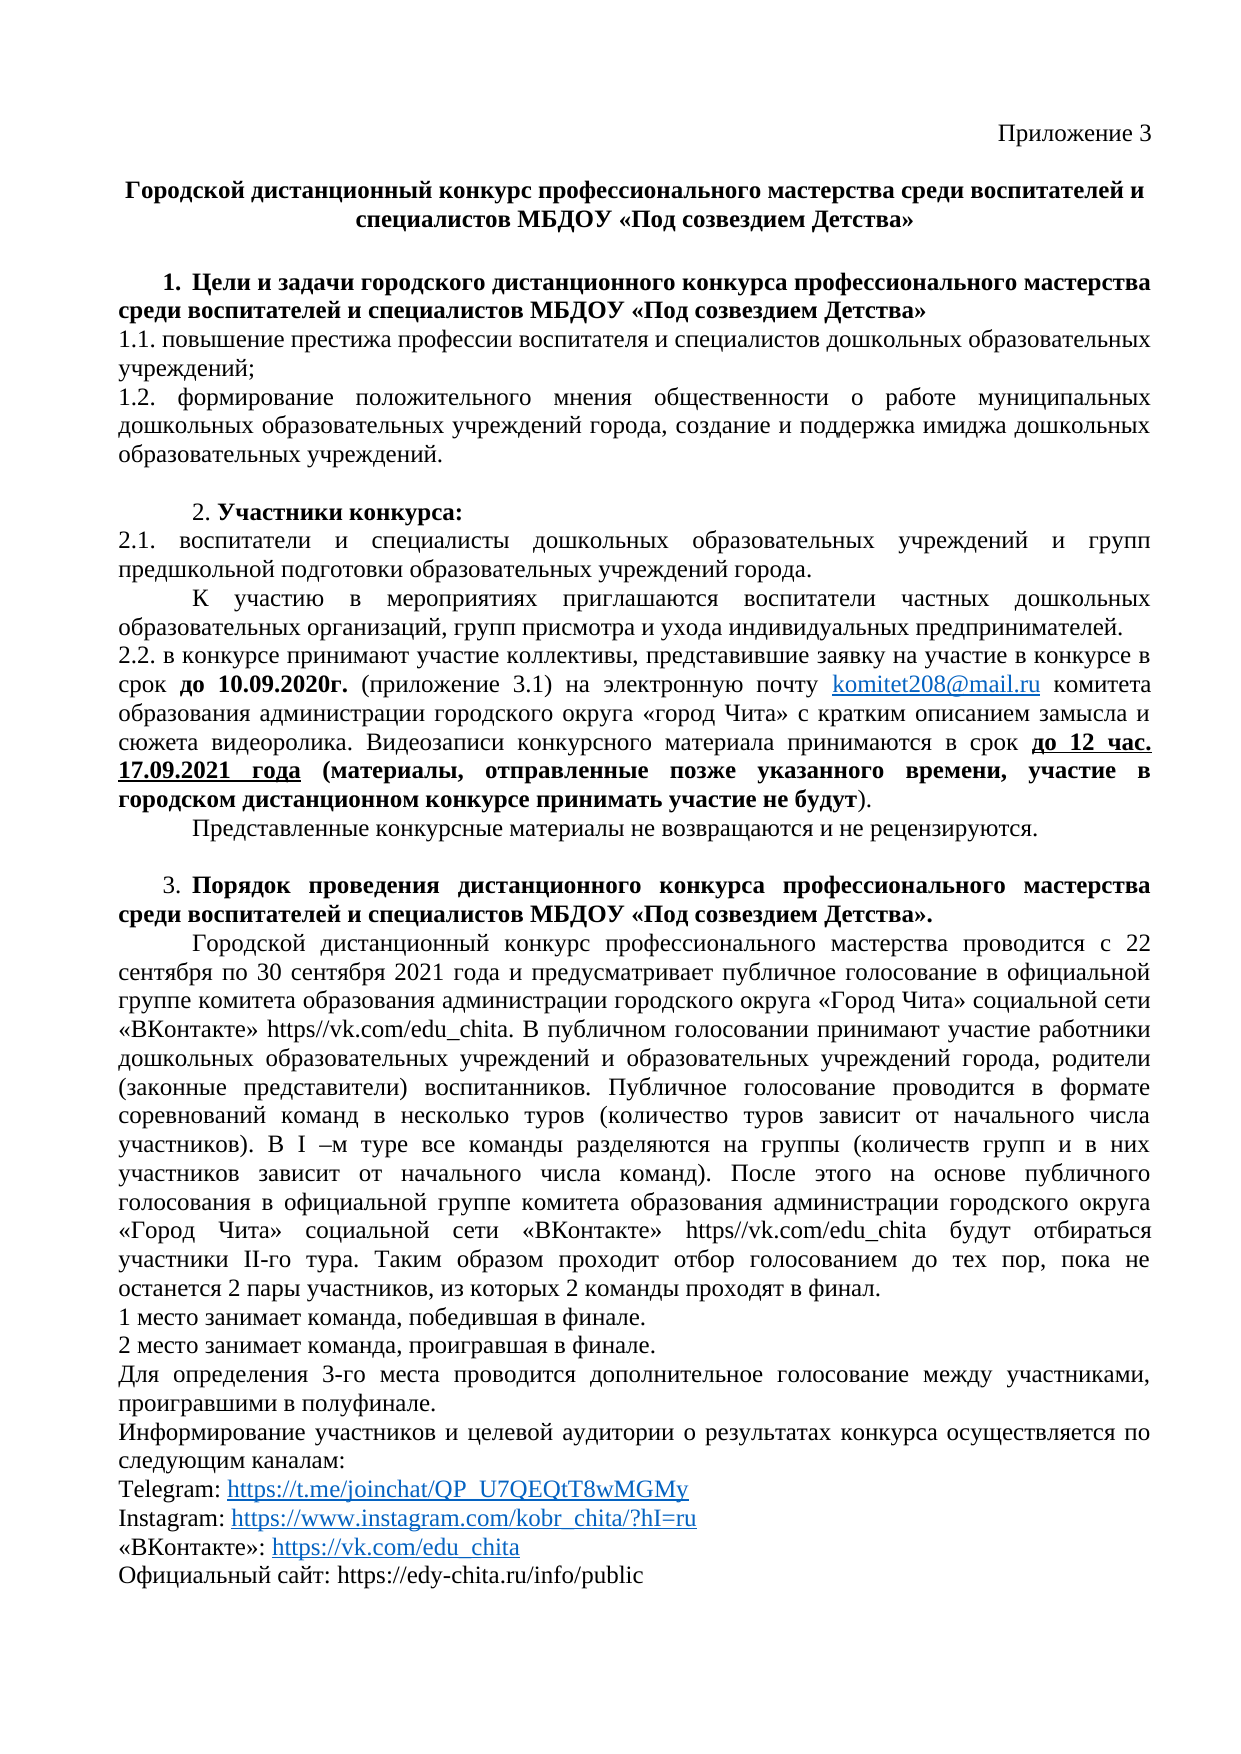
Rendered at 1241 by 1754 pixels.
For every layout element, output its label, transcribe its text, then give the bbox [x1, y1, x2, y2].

text Для определения 3-го места проводится дополнительное голосование между участниками, проигравшими в полуфинале. [118, 1359, 1152, 1417]
text Городской дистанционный конкурс профессионального мастерства проводится с 22 сентября по 30 сентября 2021 года и предусматривает публичное голосование в официальной группе комитета образования администрации городского округа «Город Чита» социальной сети «ВКонтакте» https//vk.com/edu_chita. В публичном голосовании принимают участие работники дошкольных образовательных учреждений и образовательных учреждений города, родители (законные представители) воспитанников. Публичное голосование проводится в формате соревнований команд в несколько туров (количество туров зависит от начального числа участников). В I –м туре все команды разделяются на группы (количеств групп и в них участников зависит от начального числа команд). После этого на основе публичного голосования в официальной группе комитета образования администрации городского округа «Город Чита» социальной сети «ВКонтакте» https//vk.com/edu_chita будут отбираться участники II-го тура. Таким образом проходит отбор голосованием до тех пор, пока не останется 2 пары участников, из которых 2 команды проходят в финал. [118, 928, 1152, 1302]
text 2.1. воспитатели и специалисты дошкольных образовательных учреждений и групп предшкольной подготовки образовательных учреждений города. [118, 525, 1152, 583]
list Порядок проведения дистанционного конкурса профессионального мастерства среди воспитателей и специалистов МБДОУ «Под созвездием Детства». [118, 870, 1152, 928]
text Городской дистанционный конкурс профессионального мастерства среди воспитателей и специалистов МБДОУ «Под созвездием Детства» [118, 176, 1152, 233]
text Instagram: https://www.instagram.com/kobr_chita/?hI=ru [118, 1503, 1152, 1532]
text 1.1. повышение престижа профессии воспитателя и специалистов дошкольных образовательных учреждений; [118, 324, 1152, 382]
text 2.2. в конкурсе принимают участие коллективы, представившие заявку на участие в конкурсе в срок до 10.09.2020г. (приложение 3.1) на электронную почту komitet208@mail.ru комитета образования администрации городского округа «город Чита» с кратким описанием замысла и сюжета видеоролика. Видеозаписи конкурсного материала принимаются в срок до 12 час. 17.09.2021 года (материалы, отправленные позже указанного времени, участие в городском дистанционном конкурсе принимать участие не будут). [118, 640, 1152, 813]
text Официальный сайт: https://edy-chita.ru/info/public [118, 1560, 1152, 1589]
list Цели и задачи городского дистанционного конкурса профессионального мастерства среди воспитателей и специалистов МБДОУ «Под созвездием Детства» [118, 267, 1152, 324]
text 2. Участники конкурса: [118, 497, 1152, 525]
text К участию в мероприятиях приглашаются воспитатели частных дошкольных образовательных организаций, групп присмотра и ухода индивидуальных предпринимателей. [118, 583, 1152, 640]
text Представленные конкурсные материалы не возвращаются и не рецензируются. [118, 813, 1152, 842]
text Telegram: https://t.me/joinchat/QP_U7QEQtT8wMGMy [118, 1474, 1152, 1503]
text 2 место занимает команда, проигравшая в финале. [118, 1330, 1152, 1359]
text «ВКонтакте»: https://vk.com/edu_chita [118, 1532, 1152, 1560]
text Приложение 3 [118, 118, 1152, 147]
text Информирование участников и целевой аудитории о результатах конкурса осуществляется по следующим каналам: [118, 1417, 1152, 1474]
text 1 место занимает команда, победившая в финале. [118, 1302, 1152, 1330]
text 1.2. формирование положительного мнения общественности о работе муниципальных дошкольных образовательных учреждений города, создание и поддержка имиджа дошкольных образовательных учреждений. [118, 382, 1152, 468]
